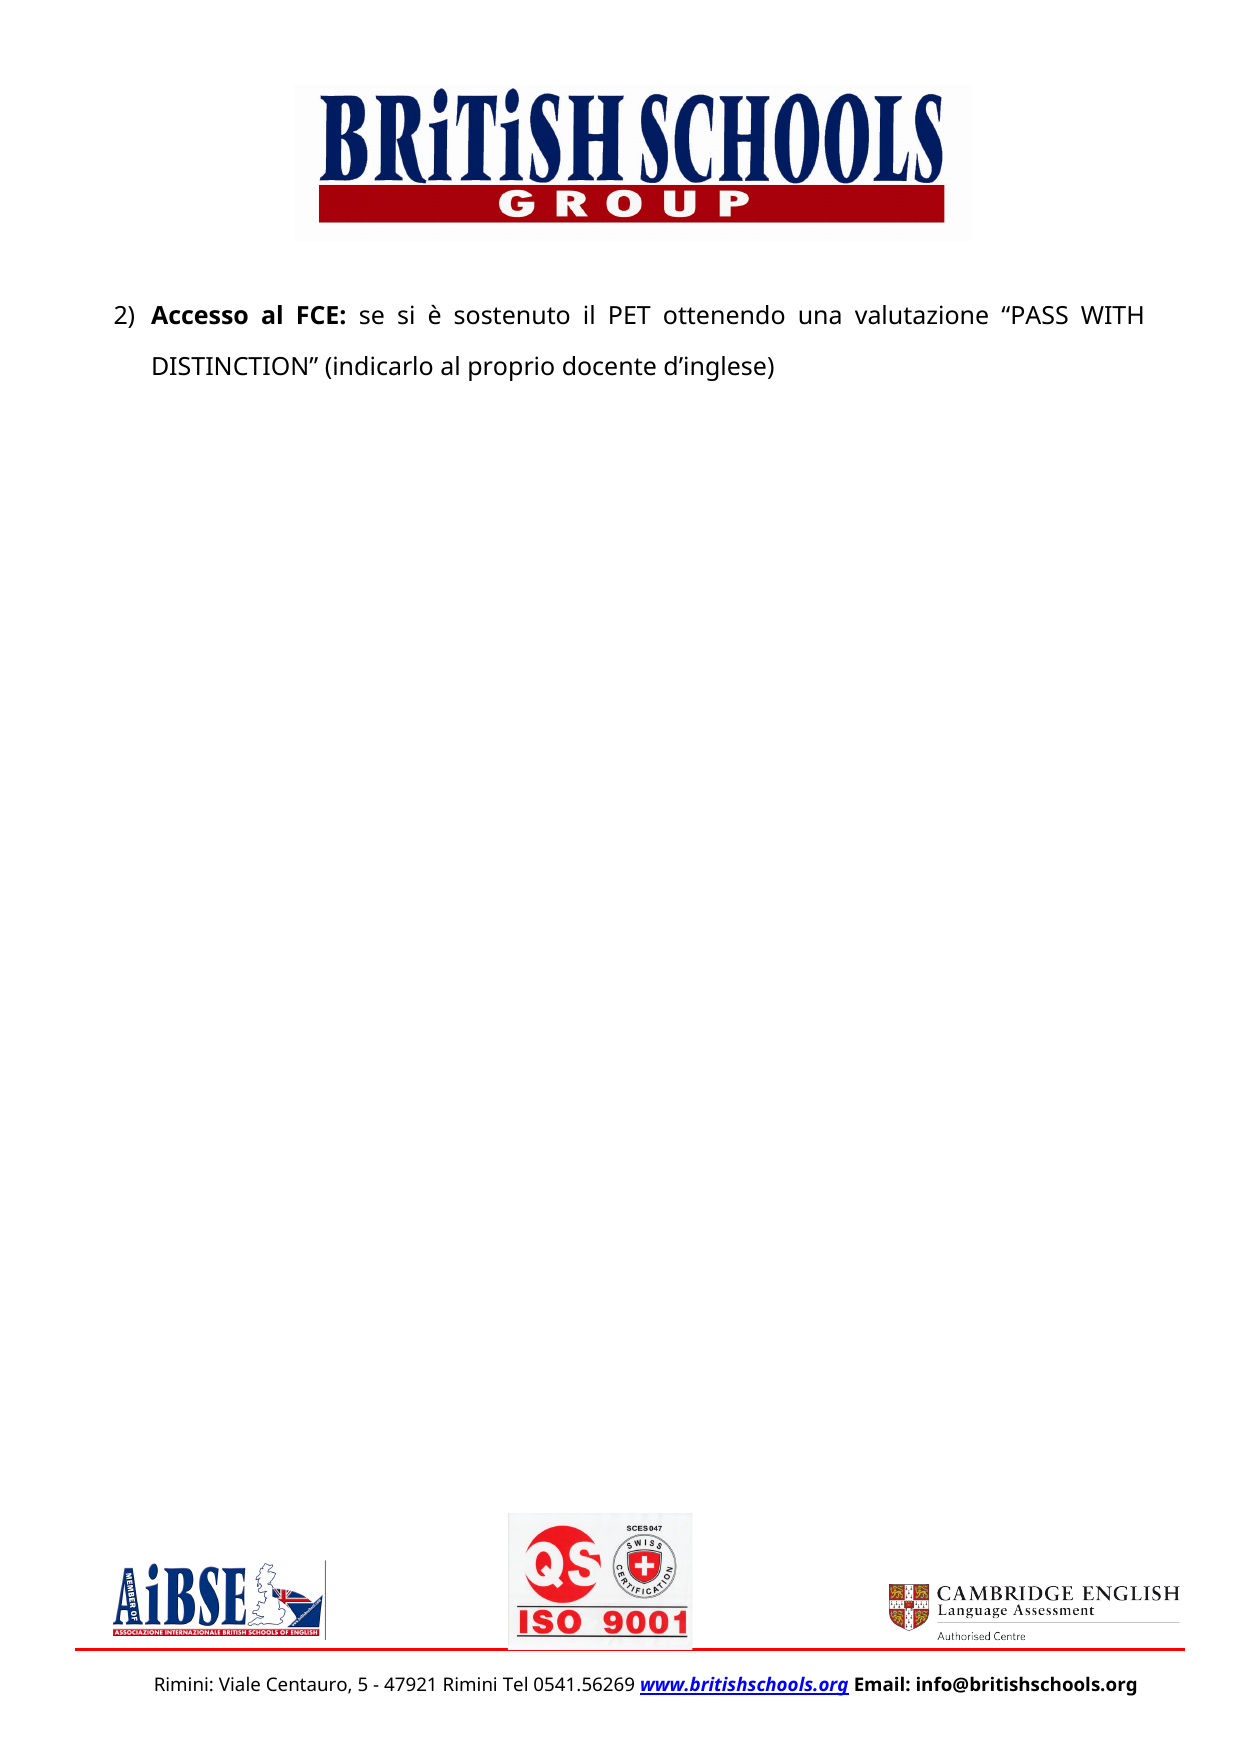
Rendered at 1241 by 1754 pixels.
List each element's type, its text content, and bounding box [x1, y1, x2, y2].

picture [97, 1559, 337, 1640]
picture [293, 85, 971, 241]
picture [848, 1544, 1220, 1672]
picture [507, 1513, 693, 1650]
list Accesso al FCE: se si è sostenuto il PET ottenendo una valutazione “PASS WITH DISTINCTION” (indicarlo al proprio docente d’inglese) [113, 297, 1146, 382]
